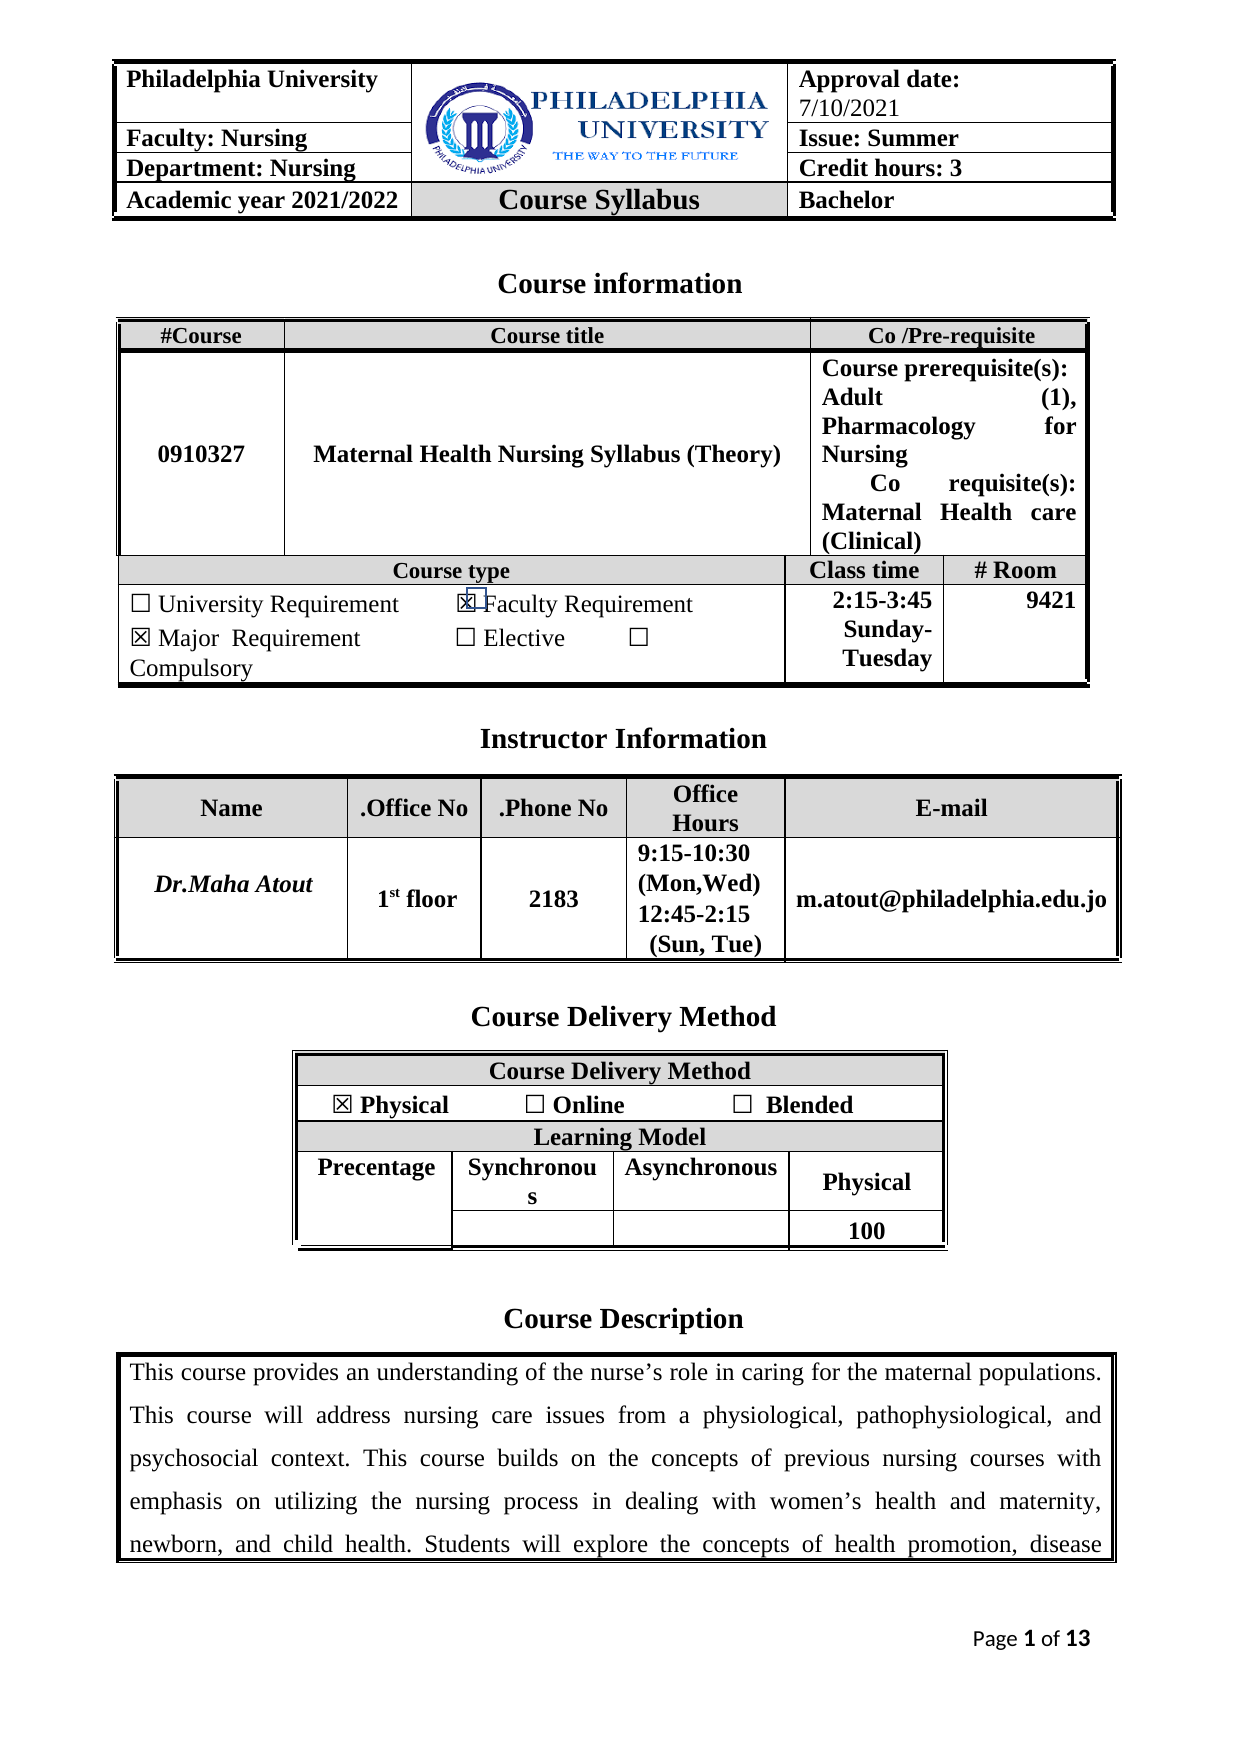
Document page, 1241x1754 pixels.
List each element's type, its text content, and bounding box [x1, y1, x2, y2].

table_cell Faculty: Nursing [117, 123, 411, 152]
table_cell 2183 [482, 838, 626, 958]
picture [422, 67, 776, 179]
table_header Philadelphia University [115, 64, 411, 122]
table_cell Bachelor [788, 183, 1113, 216]
table_cell 2:15-3:45 Sunday-Tuesday [786, 585, 943, 682]
table_cell [614, 1211, 788, 1245]
table_cell 0910327 [121, 353, 284, 554]
table_cell Synchronous [453, 1152, 613, 1210]
table_header Office Hours [627, 779, 784, 837]
table_header Name [116, 779, 347, 837]
table_cell Room # [944, 556, 1085, 584]
table_header E-mail [786, 779, 1119, 837]
table_header Course Delivery Method [298, 1056, 942, 1085]
table_cell Issue: Summer [788, 123, 1111, 152]
table_header Course# [118, 322, 284, 348]
table_cell Physical [790, 1152, 942, 1210]
text Course information [150, 266, 1090, 300]
table_cell 100 [790, 1211, 945, 1245]
table_header Phone No. [482, 779, 626, 837]
table_header Approval date: 7/10/2021 [788, 64, 1113, 122]
table_cell Department: Nursing [117, 153, 411, 181]
table_header Course title [285, 322, 810, 348]
table_cell Learning Model [298, 1122, 942, 1151]
table_cell Credit hours: 3 [788, 153, 1111, 181]
table_cell Academic year 2021/2022 [115, 183, 411, 216]
table_cell Dr.Maha Atout [116, 838, 347, 958]
table_header [412, 64, 787, 181]
table_cell 1st floor [348, 838, 480, 958]
table_cell m.atout@philadelphia.edu.jo [786, 838, 1119, 958]
table_cell Maternal Health Nursing Syllabus (Theory) [285, 353, 810, 554]
table_header Co /Pre-requisite [811, 318, 1088, 348]
text Course Description [150, 1301, 1090, 1335]
table_cell Course prerequisite(s): Adult (1), Pharmacology for Nursing Co requisite(s): Maternal Health care (Clinical) [811, 353, 1085, 554]
text Course Delivery Method [150, 999, 1090, 1033]
table_cell Course Syllabus [412, 183, 787, 216]
table_header Office No. [348, 779, 480, 837]
table_cell Precentage [295, 1152, 451, 1245]
table_cell Class time [786, 556, 943, 584]
table_cell University Requirement Faculty Requirement Major Requirement Elective Compulsory [119, 585, 784, 682]
table_cell [453, 1211, 613, 1245]
table_cell Physical Online Blended [298, 1086, 942, 1120]
table_cell 9421 [944, 585, 1087, 682]
table_cell Asynchronous [614, 1152, 788, 1210]
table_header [121, 1357, 1111, 1558]
table_cell 9:15-10:30 (Mon,Wed) 12:45-2:15 (Sun, Tue) [627, 838, 784, 958]
table_cell Course type [119, 556, 784, 584]
text Instructor Information [150, 721, 1090, 754]
